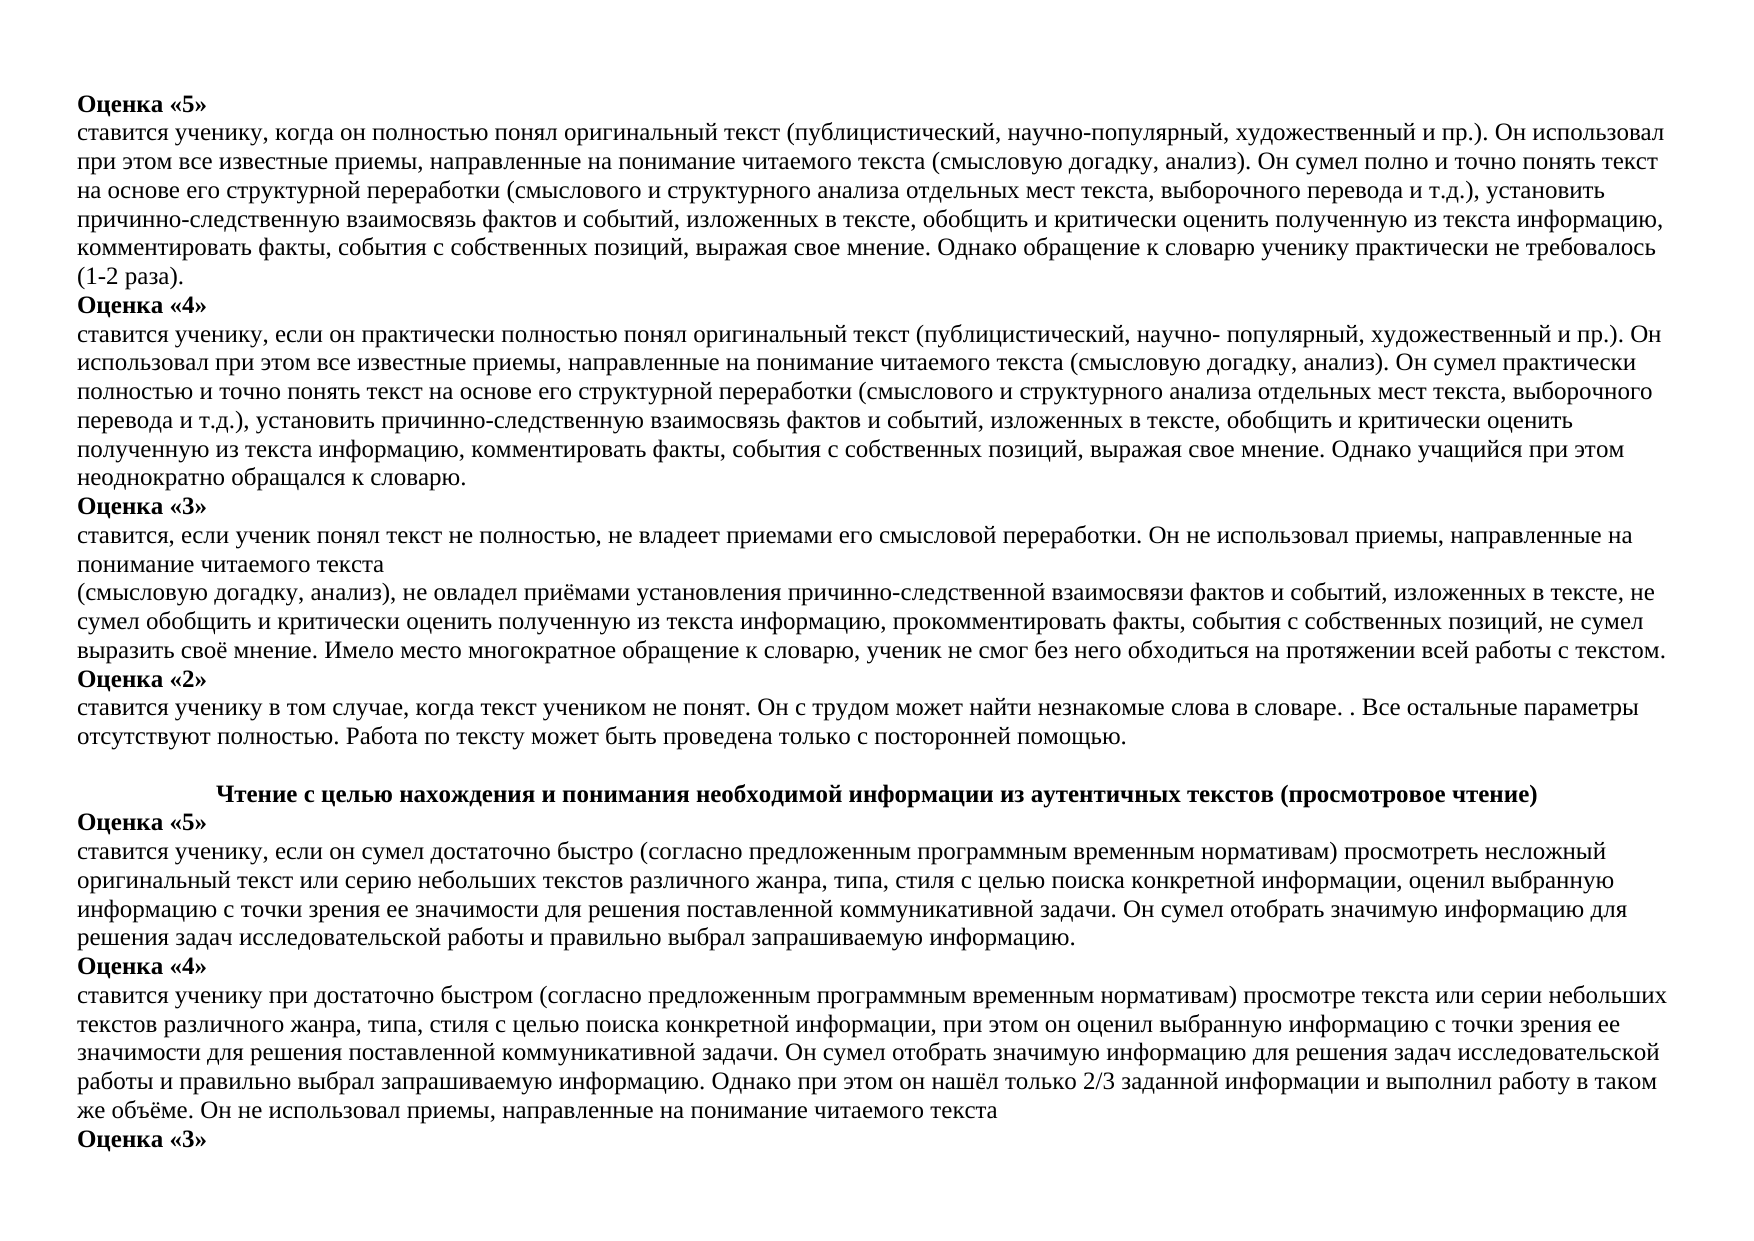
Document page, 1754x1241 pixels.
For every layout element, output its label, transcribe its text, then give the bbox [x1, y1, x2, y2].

text Чтение с целью нахождения и понимания необходимой информации из аутентичных текстов (просмотровое чтение) [77, 779, 1677, 807]
text Оценка «5» [77, 807, 1677, 836]
text ставится, если ученик понял текст не полностью, не владеет приемами его смысловой переработки. Он не использовал приемы, направленные на понимание читаемого текста [77, 520, 1677, 577]
text Оценка «2» [77, 664, 1677, 692]
text Оценка «3» [77, 1124, 1677, 1152]
text Оценка «3» [77, 491, 1677, 520]
text ставится ученику в том случае, когда текст учеником не понят. Он с трудом может найти незнакомые слова в словаре. . Все остальные параметры отсутствуют полностью. Работа по тексту может быть проведена только с посторонней помощью. [77, 692, 1677, 750]
text ставится ученику, если он практически полностью понял оригинальный текст (публицистический, научно- популярный, художественный и пр.). Он использовал при этом все известные приемы, направленные на понимание читаемого текста (смысловую догадку, анализ). Он сумел практически полностью и точно понять текст на основе его структурной переработки (смыслового и структурного анализа отдельных мест текста, выборочного перевода и т.д.), установить причинно-следственную взаимосвязь фактов и событий, изложенных в тексте, обобщить и критически оценить полученную из текста информацию, комментировать факты, события с собственных позиций, выражая свое мнение. Однако учащийся при этом неоднократно обращался к словарю. [77, 319, 1677, 491]
text Оценка «5» [77, 89, 1677, 117]
text Оценка «4» [77, 951, 1677, 980]
text (смысловую догадку, анализ), не овладел приёмами установления причинно-следственной взаимосвязи фактов и событий, изложенных в тексте, не сумел обобщить и критически оценить полученную из текста информацию, прокомментировать факты, события с собственных позиций, не сумел выразить своё мнение. Имело место многократное обращение к словарю, ученик не смог без него обходиться на протяжении всей работы с текстом. [77, 577, 1677, 664]
text ставится ученику, если он сумел достаточно быстро (согласно предложенным программным временным нормативам) просмотреть несложный оригинальный текст или серию небольших текстов различного жанра, типа, стиля с целью поиска конкретной информации, оценил выбранную информацию с точки зрения ее значимости для решения поставленной коммуникативной задачи. Он сумел отобрать значимую информацию для решения задач исследовательской работы и правильно выбрал запрашиваемую информацию. [77, 836, 1677, 951]
text ставится ученику, когда он полностью понял оригинальный текст (публицистический, научно-популярный, художественный и пр.). Он использовал при этом все известные приемы, направленные на понимание читаемого текста (смысловую догадку, анализ). Он сумел полно и точно понять текст на основе его структурной переработки (смыслового и структурного анализа отдельных мест текста, выборочного перевода и т.д.), установить причинно-следственную взаимосвязь фактов и событий, изложенных в тексте, обобщить и критически оценить полученную из текста информацию, комментировать факты, события с собственных позиций, выражая свое мнение. Однако обращение к словарю ученику практически не требовалось (1-2 раза). [77, 117, 1677, 290]
text Оценка «4» [77, 290, 1677, 319]
text ставится ученику при достаточно быстром (согласно предложенным программным временным нормативам) просмотре текста или серии небольших текстов различного жанра, типа, стиля с целью поиска конкретной информации, при этом он оценил выбранную информацию с точки зрения ее значимости для решения поставленной коммуникативной задачи. Он сумел отобрать значимую информацию для решения задач исследовательской работы и правильно выбрал запрашиваемую информацию. Однако при этом он нашёл только 2/3 заданной информации и выполнил работу в таком же объёме. Он не использовал приемы, направленные на понимание читаемого текста [77, 980, 1677, 1124]
